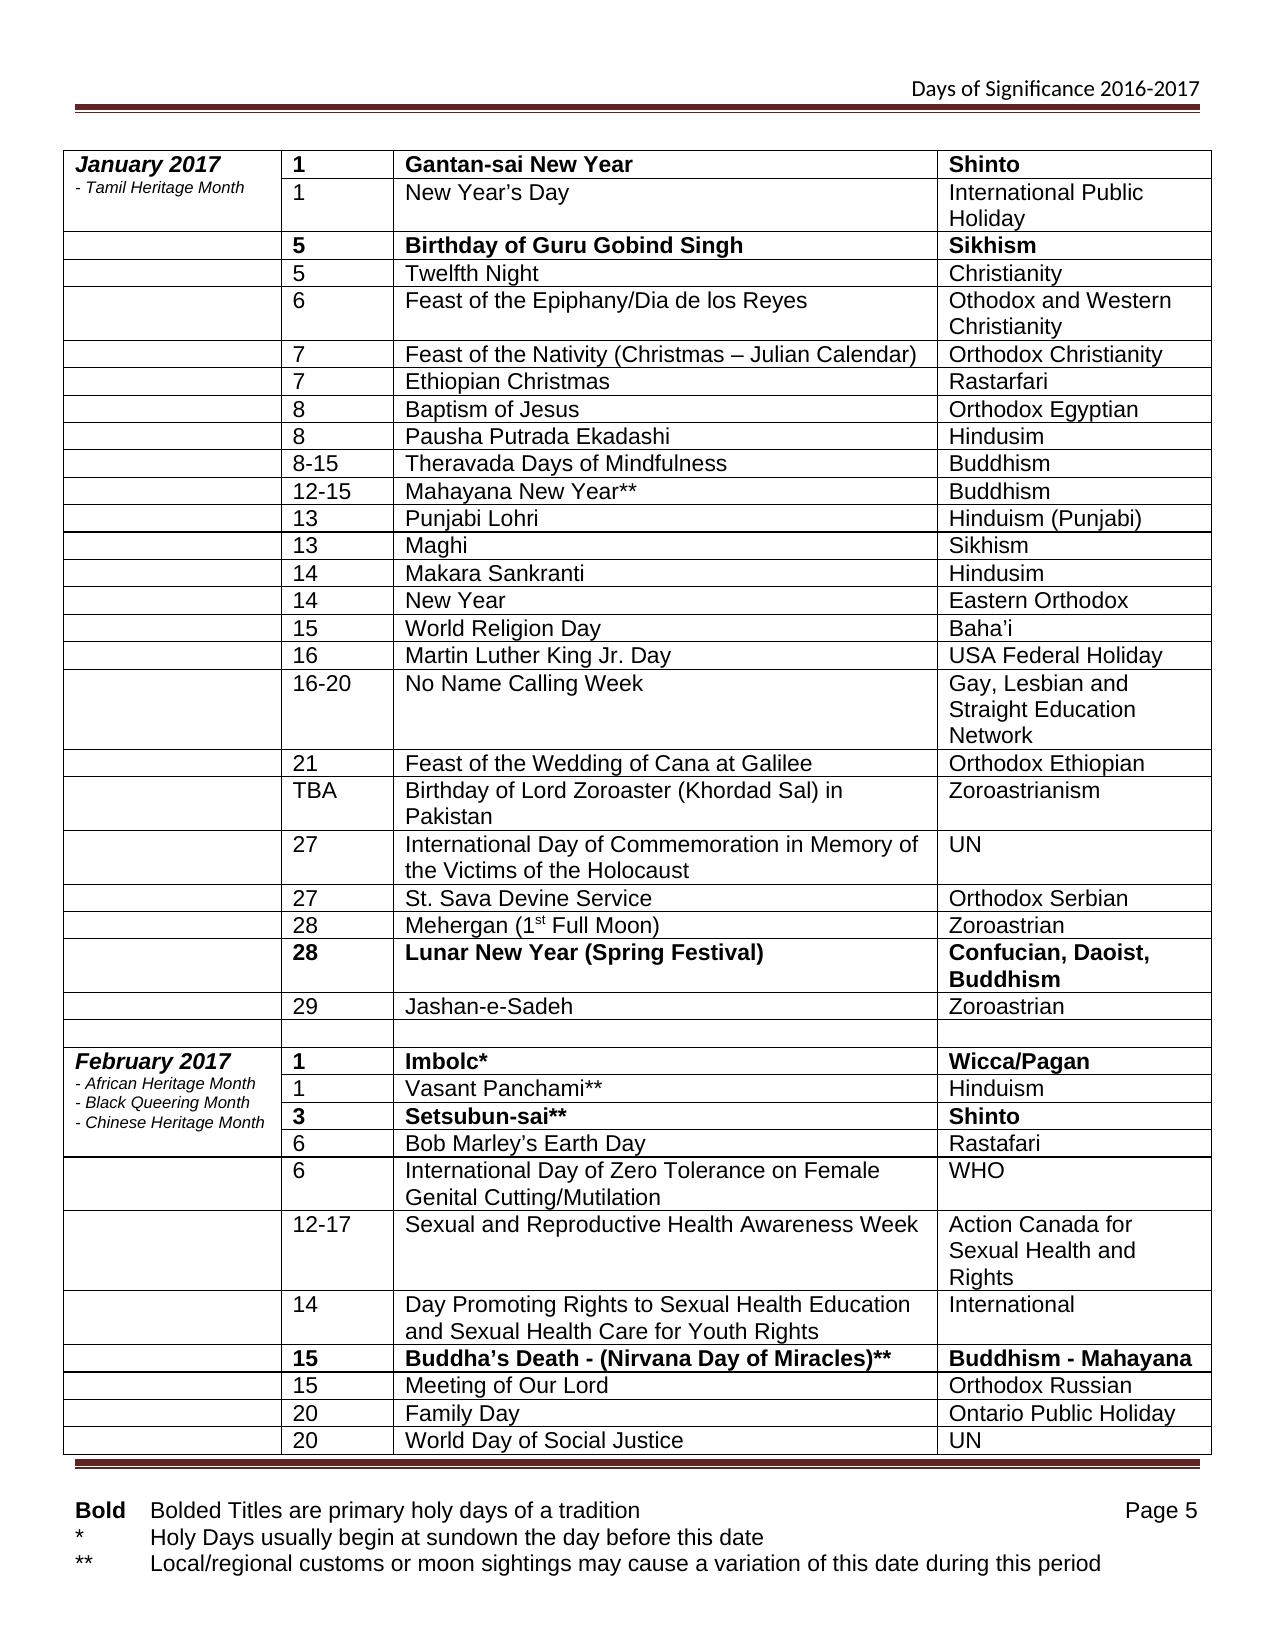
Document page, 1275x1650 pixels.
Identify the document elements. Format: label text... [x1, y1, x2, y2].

table_cell 6 [282, 287, 393, 340]
table_cell 12-17 [282, 1211, 393, 1290]
table_cell 27 [282, 885, 393, 911]
table_cell 20 [282, 1400, 393, 1426]
table_cell Sikhism [938, 232, 1211, 258]
table_cell 13 [282, 533, 393, 559]
table_cell January 2017 - Tamil Heritage Month [64, 151, 281, 231]
table_cell Lunar New Year (Spring Festival) [394, 939, 937, 992]
table_cell Birthday of Lord Zoroaster (Khordad Sal) in Pakistan [394, 777, 937, 830]
table_cell Makara Sankranti [394, 560, 937, 586]
table_cell Orthodox Egyptian [938, 396, 1211, 422]
table_cell No Name Calling Week [394, 670, 937, 748]
table_cell February 2017 - African Heritage Month - Black Queering Month - Chinese Heritage Month [64, 1048, 281, 1156]
table_cell 15 [282, 1345, 393, 1371]
table_cell Martin Luther King Jr. Day [394, 642, 937, 668]
table_cell 13 [282, 505, 393, 531]
table_cell [64, 939, 281, 992]
table_cell [938, 1020, 1211, 1047]
table_cell 14 [282, 560, 393, 586]
table_cell [64, 560, 281, 586]
table_cell Rastafari [938, 1130, 1211, 1156]
table_cell [282, 1020, 393, 1047]
table_cell [64, 1291, 281, 1344]
table_cell Wicca/Pagan [938, 1048, 1211, 1074]
table_cell 8 [282, 396, 393, 422]
table_cell Gantan-sai New Year [394, 151, 937, 177]
table_cell Zoroastrian [938, 912, 1211, 938]
table_cell Feast of the Nativity (Christmas – Julian Calendar) [394, 341, 937, 367]
table_cell Birthday of Guru Gobind Singh [394, 232, 937, 258]
table_cell UN [938, 1427, 1211, 1453]
table_cell Feast of the Wedding of Cana at Galilee [394, 750, 937, 776]
table_cell Hinduism (Punjabi) [938, 505, 1211, 531]
table_cell 7 [282, 341, 393, 367]
table_cell [64, 912, 281, 938]
table_cell 1 [282, 179, 393, 231]
table_cell 14 [282, 1291, 393, 1344]
table_cell Twelfth Night [394, 260, 937, 286]
table_cell Meeting of Our Lord [394, 1373, 937, 1399]
table_cell 6 [282, 1130, 393, 1156]
table_cell Ontario Public Holiday [938, 1400, 1211, 1426]
table_cell [64, 587, 281, 614]
table_cell [64, 1427, 281, 1453]
table_cell 27 [282, 831, 393, 883]
table_cell 1 [282, 1075, 393, 1102]
table_cell Confucian, Daoist, Buddhism [938, 939, 1211, 992]
table_cell Theravada Days of Mindfulness [394, 450, 937, 477]
table_cell Christianity [938, 260, 1211, 286]
table_cell Zoroastrian [938, 993, 1211, 1019]
table_cell [64, 1373, 281, 1399]
table_cell [64, 670, 281, 748]
table_cell Ethiopian Christmas [394, 368, 937, 394]
table_cell Orthodox Serbian [938, 885, 1211, 911]
table_cell 29 [282, 993, 393, 1019]
table_cell Bob Marley’s Earth Day [394, 1130, 937, 1156]
table_cell [64, 287, 281, 340]
table_cell [64, 505, 281, 531]
table_cell 5 [282, 260, 393, 286]
table_cell WHO [938, 1158, 1211, 1210]
table_cell 15 [282, 1373, 393, 1399]
table_cell [64, 885, 281, 911]
table_cell [64, 423, 281, 449]
table_cell Orthodox Russian [938, 1373, 1211, 1399]
table_cell Orthodox Ethiopian [938, 750, 1211, 776]
table_cell [64, 396, 281, 422]
table_cell 8-15 [282, 450, 393, 477]
table_cell [64, 1020, 281, 1047]
table_cell [64, 232, 281, 258]
table_cell 28 [282, 939, 393, 992]
table_cell Setsubun-sai** [394, 1103, 937, 1129]
table_cell Buddha’s Death - (Nirvana Day of Miracles)** [394, 1345, 937, 1371]
table_cell Rastarfari [938, 368, 1211, 394]
table_cell Buddhism [938, 478, 1211, 504]
table_cell Eastern Orthodox [938, 587, 1211, 614]
table_cell [64, 368, 281, 394]
table_cell International Public Holiday [938, 179, 1211, 231]
table_cell 20 [282, 1427, 393, 1453]
table_cell International Day of Zero Tolerance on Female Genital Cutting/Mutilation [394, 1158, 937, 1210]
table_cell [64, 533, 281, 559]
table_cell Buddhism - Mahayana [938, 1345, 1211, 1371]
table_cell Punjabi Lohri [394, 505, 937, 531]
table_cell Othodox and Western Christianity [938, 287, 1211, 340]
table_cell Buddhism [938, 450, 1211, 477]
table_cell Baha’i [938, 615, 1211, 641]
table_cell Mahayana New Year** [394, 478, 937, 504]
table_cell New Year’s Day [394, 179, 937, 231]
table_cell [64, 341, 281, 367]
table_cell [64, 831, 281, 883]
table_cell 7 [282, 368, 393, 394]
table_cell 1 [282, 1048, 393, 1074]
table_cell [64, 1400, 281, 1426]
table_cell 14 [282, 587, 393, 614]
table_cell 16 [282, 642, 393, 668]
table_cell Feast of the Epiphany/Dia de los Reyes [394, 287, 937, 340]
table_cell Jashan-e-Sadeh [394, 993, 937, 1019]
table_cell 3 [282, 1103, 393, 1129]
table_cell New Year [394, 587, 937, 614]
table_cell Maghi [394, 533, 937, 559]
table_cell Imbolc* [394, 1048, 937, 1074]
table_cell [64, 750, 281, 776]
table_cell [64, 1345, 281, 1371]
table_cell World Day of Social Justice [394, 1427, 937, 1453]
table_cell Shinto [938, 151, 1211, 177]
table_cell Action Canada for Sexual Health and Rights [938, 1211, 1211, 1290]
table_cell [64, 450, 281, 477]
table_cell TBA [282, 777, 393, 830]
table_cell Sexual and Reproductive Health Awareness Week [394, 1211, 937, 1290]
table_cell [394, 1020, 937, 1047]
table_cell Hindusim [938, 423, 1211, 449]
table_cell UN [938, 831, 1211, 883]
table_cell [64, 260, 281, 286]
table_cell Orthodox Christianity [938, 341, 1211, 367]
table_cell Vasant Panchami** [394, 1075, 937, 1102]
table_cell 5 [282, 232, 393, 258]
table_cell [64, 642, 281, 668]
table_cell [64, 777, 281, 830]
table_cell Mehergan (1st Full Moon) [394, 912, 937, 938]
table_cell 8 [282, 423, 393, 449]
table_cell Zoroastrianism [938, 777, 1211, 830]
table_cell Family Day [394, 1400, 937, 1426]
table_cell Hindusim [938, 560, 1211, 586]
table_cell Hinduism [938, 1075, 1211, 1102]
table_cell Baptism of Jesus [394, 396, 937, 422]
table_cell 12-15 [282, 478, 393, 504]
table_cell St. Sava Devine Service [394, 885, 937, 911]
table_cell 15 [282, 615, 393, 641]
table_cell [64, 993, 281, 1019]
table_cell Day Promoting Rights to Sexual Health Education and Sexual Health Care for Youth Rights [394, 1291, 937, 1344]
table_cell International [938, 1291, 1211, 1344]
table_cell [64, 478, 281, 504]
table_cell 6 [282, 1158, 393, 1210]
table_cell World Religion Day [394, 615, 937, 641]
table_cell 21 [282, 750, 393, 776]
table_cell Pausha Putrada Ekadashi [394, 423, 937, 449]
table_cell International Day of Commemoration in Memory of the Victims of the Holocaust [394, 831, 937, 883]
table_cell [64, 1158, 281, 1210]
table_cell [64, 615, 281, 641]
table_cell Shinto [938, 1103, 1211, 1129]
table_cell [64, 1211, 281, 1290]
table_cell USA Federal Holiday [938, 642, 1211, 668]
table_cell Gay, Lesbian and Straight Education Network [938, 670, 1211, 748]
table_cell Sikhism [938, 533, 1211, 559]
table_cell 1 [282, 151, 393, 177]
table_cell 16-20 [282, 670, 393, 748]
table_cell 28 [282, 912, 393, 938]
